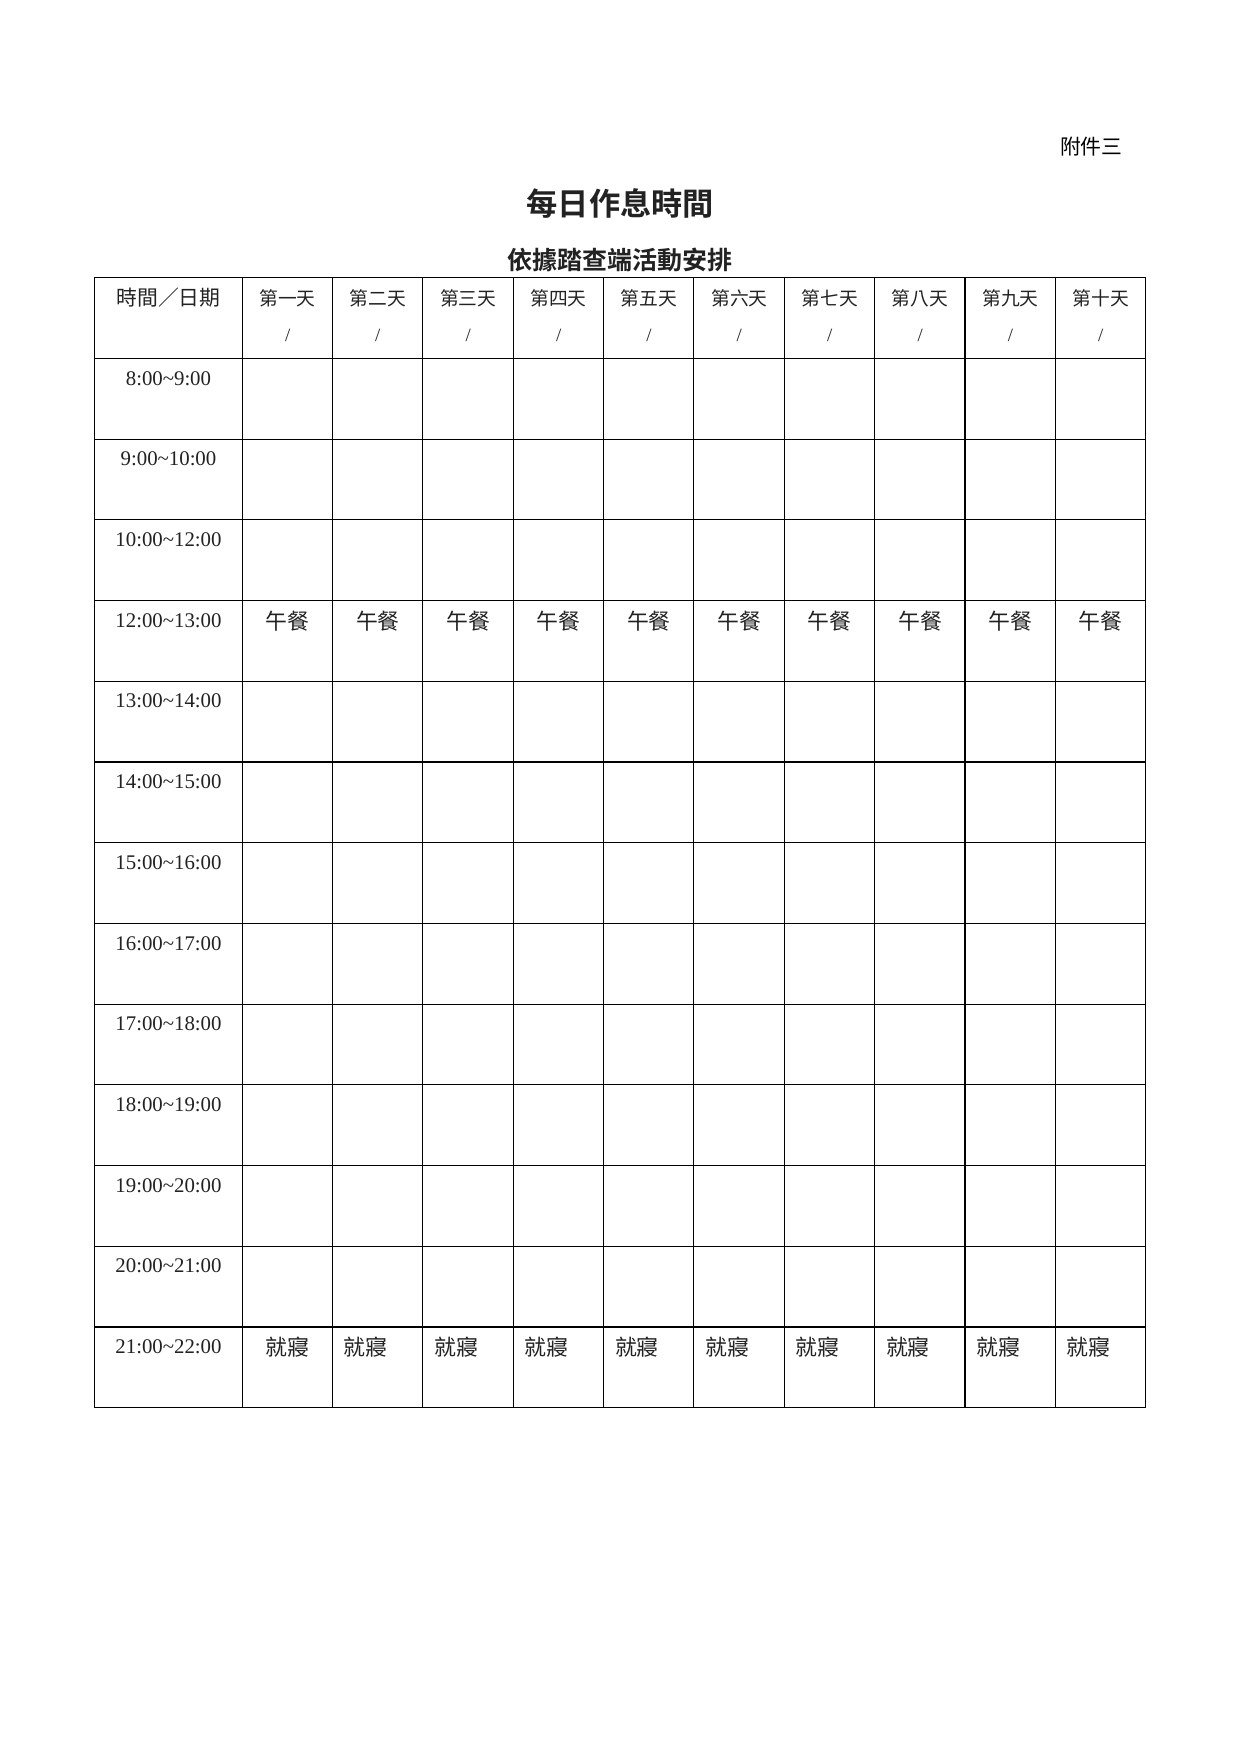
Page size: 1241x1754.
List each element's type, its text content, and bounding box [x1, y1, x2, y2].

table_cell [604, 1247, 693, 1326]
table_header 第十天 / [1056, 278, 1145, 358]
table_cell 午餐 [694, 601, 784, 681]
table_cell [694, 843, 784, 923]
table_cell [875, 359, 964, 438]
table_cell 就寢 [243, 1328, 332, 1407]
table_cell 9:00~10:00 [95, 440, 242, 519]
table_cell 19:00~20:00 [95, 1166, 242, 1246]
table_cell [243, 440, 332, 519]
table_cell [243, 763, 332, 842]
table_cell [694, 763, 784, 842]
table_cell 就寢 [966, 1328, 1055, 1407]
table_cell [785, 520, 874, 600]
table_cell [423, 1005, 513, 1084]
table_cell [1056, 1166, 1145, 1246]
table_cell 午餐 [875, 601, 964, 681]
table_cell [243, 520, 332, 600]
table_cell 16:00~17:00 [95, 924, 242, 1003]
text 每日作息時間 [118, 164, 1122, 239]
table_cell [1056, 682, 1145, 761]
table_cell [1056, 1085, 1145, 1165]
table_cell 就寢 [333, 1328, 422, 1407]
table_cell [966, 359, 1055, 438]
table_cell [333, 1166, 422, 1246]
table_cell [243, 1005, 332, 1084]
table_cell [514, 843, 603, 923]
table_cell [423, 359, 513, 438]
table_cell [423, 520, 513, 600]
table_cell [604, 359, 693, 438]
table_cell [243, 843, 332, 923]
table_cell [966, 924, 1055, 1003]
table_cell [514, 440, 603, 519]
table_cell 午餐 [333, 601, 422, 681]
table_cell [333, 843, 422, 923]
table_cell [243, 1166, 332, 1246]
table_cell [514, 1085, 603, 1165]
table_cell [785, 359, 874, 438]
table_cell [966, 440, 1055, 519]
table_header 第五天 / [604, 278, 693, 358]
table_cell 午餐 [243, 601, 332, 681]
table_cell [694, 359, 784, 438]
table_cell [514, 1166, 603, 1246]
table_cell [966, 1247, 1055, 1326]
table_cell [604, 520, 693, 600]
table_cell [423, 763, 513, 842]
table_cell [1056, 843, 1145, 923]
table_cell [875, 1247, 964, 1326]
table_cell [243, 359, 332, 438]
table_cell [785, 682, 874, 761]
table_header 第二天 / [333, 278, 422, 358]
table_cell 10:00~12:00 [95, 520, 242, 600]
table_cell 就寢 [875, 1328, 964, 1407]
table_cell 20:00~21:00 [95, 1247, 242, 1326]
table_cell [514, 682, 603, 761]
table_cell 13:00~14:00 [95, 682, 242, 761]
table_cell 午餐 [1056, 601, 1145, 681]
table_cell [875, 1085, 964, 1165]
table_cell [514, 1005, 603, 1084]
table_cell [694, 520, 784, 600]
table_cell 午餐 [423, 601, 513, 681]
table_cell 17:00~18:00 [95, 1005, 242, 1084]
table_cell [1056, 763, 1145, 842]
table_cell [875, 1005, 964, 1084]
table_cell 就寢 [694, 1328, 784, 1407]
table_cell [785, 924, 874, 1003]
table_cell [604, 843, 693, 923]
table_cell [694, 440, 784, 519]
table_cell [875, 843, 964, 923]
table_cell 午餐 [604, 601, 693, 681]
table_cell [333, 763, 422, 842]
table_cell [966, 520, 1055, 600]
table_cell [604, 1085, 693, 1165]
table_cell [785, 1005, 874, 1084]
table_cell [423, 1247, 513, 1326]
table_cell [514, 359, 603, 438]
table_cell [333, 682, 422, 761]
table_cell [243, 682, 332, 761]
table_cell [1056, 520, 1145, 600]
table_cell [333, 520, 422, 600]
table_header 第六天 / [694, 278, 784, 358]
table_cell [1056, 924, 1145, 1003]
table_cell [333, 1005, 422, 1084]
table_cell 18:00~19:00 [95, 1085, 242, 1165]
table_cell 就寢 [1056, 1328, 1145, 1407]
table_header 第九天 / [966, 278, 1055, 358]
table_cell [785, 1085, 874, 1165]
table_cell 14:00~15:00 [95, 763, 242, 842]
table_cell [604, 1005, 693, 1084]
table_cell [966, 843, 1055, 923]
table_cell [694, 1085, 784, 1165]
table_cell [785, 440, 874, 519]
table_cell [966, 1005, 1055, 1084]
table_cell 午餐 [514, 601, 603, 681]
table_cell [1056, 1005, 1145, 1084]
text 依據踏查端活動安排 [118, 239, 1122, 277]
table_cell [875, 682, 964, 761]
table_cell [514, 763, 603, 842]
table_cell [785, 1247, 874, 1326]
table_cell [966, 763, 1055, 842]
table_cell [694, 1166, 784, 1246]
table_header 第一天 / [243, 278, 332, 358]
table_cell [243, 1247, 332, 1326]
table_header 時間／日期 [95, 278, 242, 358]
table_cell [604, 1166, 693, 1246]
table_cell 就寢 [514, 1328, 603, 1407]
table_cell [243, 1085, 332, 1165]
table_cell [333, 924, 422, 1003]
table_cell [423, 682, 513, 761]
table_cell [423, 440, 513, 519]
table_cell [875, 924, 964, 1003]
table_cell 午餐 [966, 601, 1055, 681]
table_cell [785, 1166, 874, 1246]
table_header 第四天 / [514, 278, 603, 358]
table_cell [333, 440, 422, 519]
table_cell [514, 1247, 603, 1326]
table_cell [423, 1085, 513, 1165]
table_cell [514, 520, 603, 600]
table_header 第八天 / [875, 278, 964, 358]
table_cell 15:00~16:00 [95, 843, 242, 923]
table_cell [604, 682, 693, 761]
table_cell [694, 1247, 784, 1326]
table_header 第七天 / [785, 278, 874, 358]
table_cell [333, 359, 422, 438]
table_header 第三天 / [423, 278, 513, 358]
table_cell [1056, 440, 1145, 519]
table_cell [243, 924, 332, 1003]
table_cell 就寢 [423, 1328, 513, 1407]
table_cell [1056, 1247, 1145, 1326]
table_cell [423, 843, 513, 923]
table_cell [514, 924, 603, 1003]
table_cell [875, 763, 964, 842]
table_cell [604, 440, 693, 519]
table_cell [875, 440, 964, 519]
table_cell 21:00~22:00 [95, 1328, 242, 1407]
table_cell [694, 682, 784, 761]
table_cell [604, 924, 693, 1003]
table_cell [333, 1247, 422, 1326]
table_cell 午餐 [785, 601, 874, 681]
table_cell 就寢 [604, 1328, 693, 1407]
table_cell [333, 1085, 422, 1165]
text 附件三 [118, 127, 1122, 164]
table_cell [604, 763, 693, 842]
table_cell [875, 1166, 964, 1246]
table_cell 12:00~13:00 [95, 601, 242, 681]
table_cell [875, 520, 964, 600]
table_cell [785, 763, 874, 842]
table_cell [966, 1085, 1055, 1165]
table_cell [694, 924, 784, 1003]
table_cell [694, 1005, 784, 1084]
table_cell [966, 1166, 1055, 1246]
table_cell 8:00~9:00 [95, 359, 242, 438]
table_cell [423, 1166, 513, 1246]
table_cell [966, 682, 1055, 761]
table_cell [785, 843, 874, 923]
table_cell [1056, 359, 1145, 438]
table_cell [423, 924, 513, 1003]
table_cell 就寢 [785, 1328, 874, 1407]
